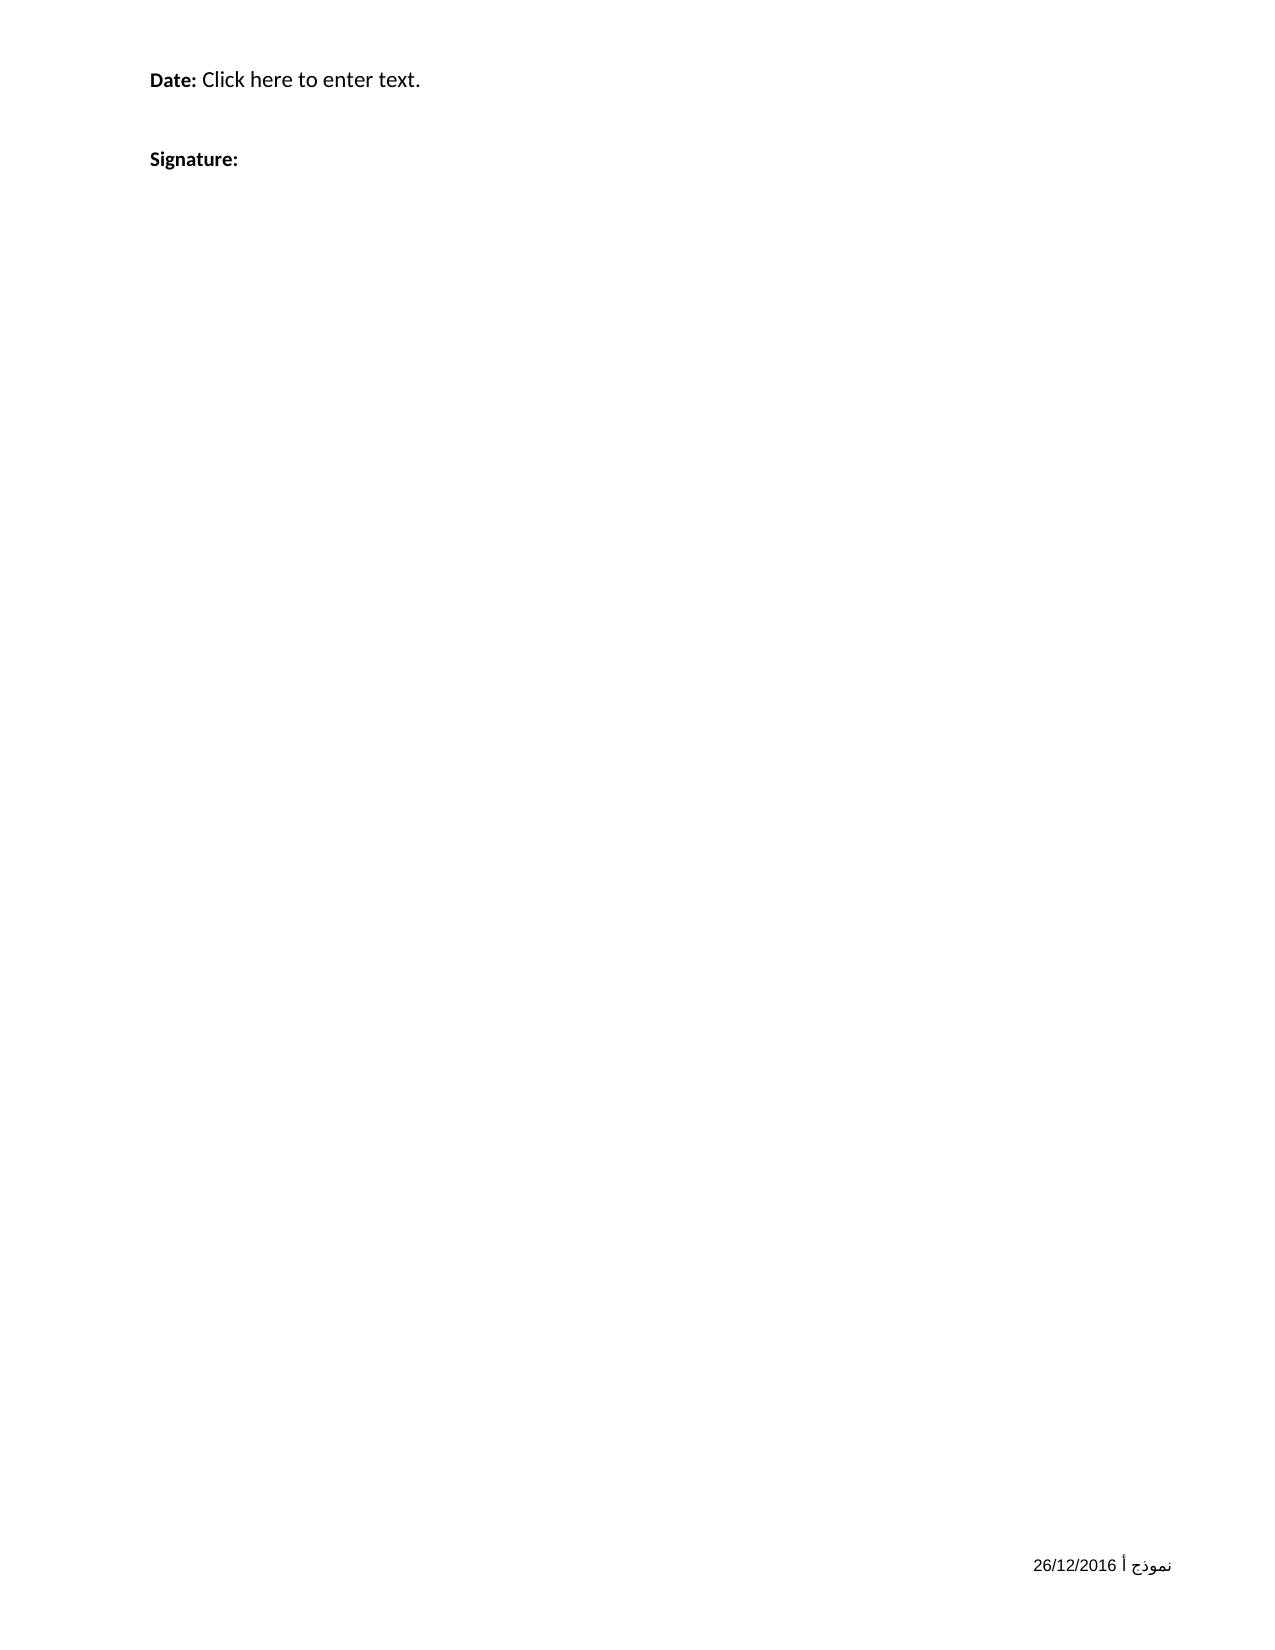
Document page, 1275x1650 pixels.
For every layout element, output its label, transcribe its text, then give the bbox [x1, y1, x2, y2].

text Date: [150, 66, 1172, 94]
text Signature: [150, 146, 1172, 171]
